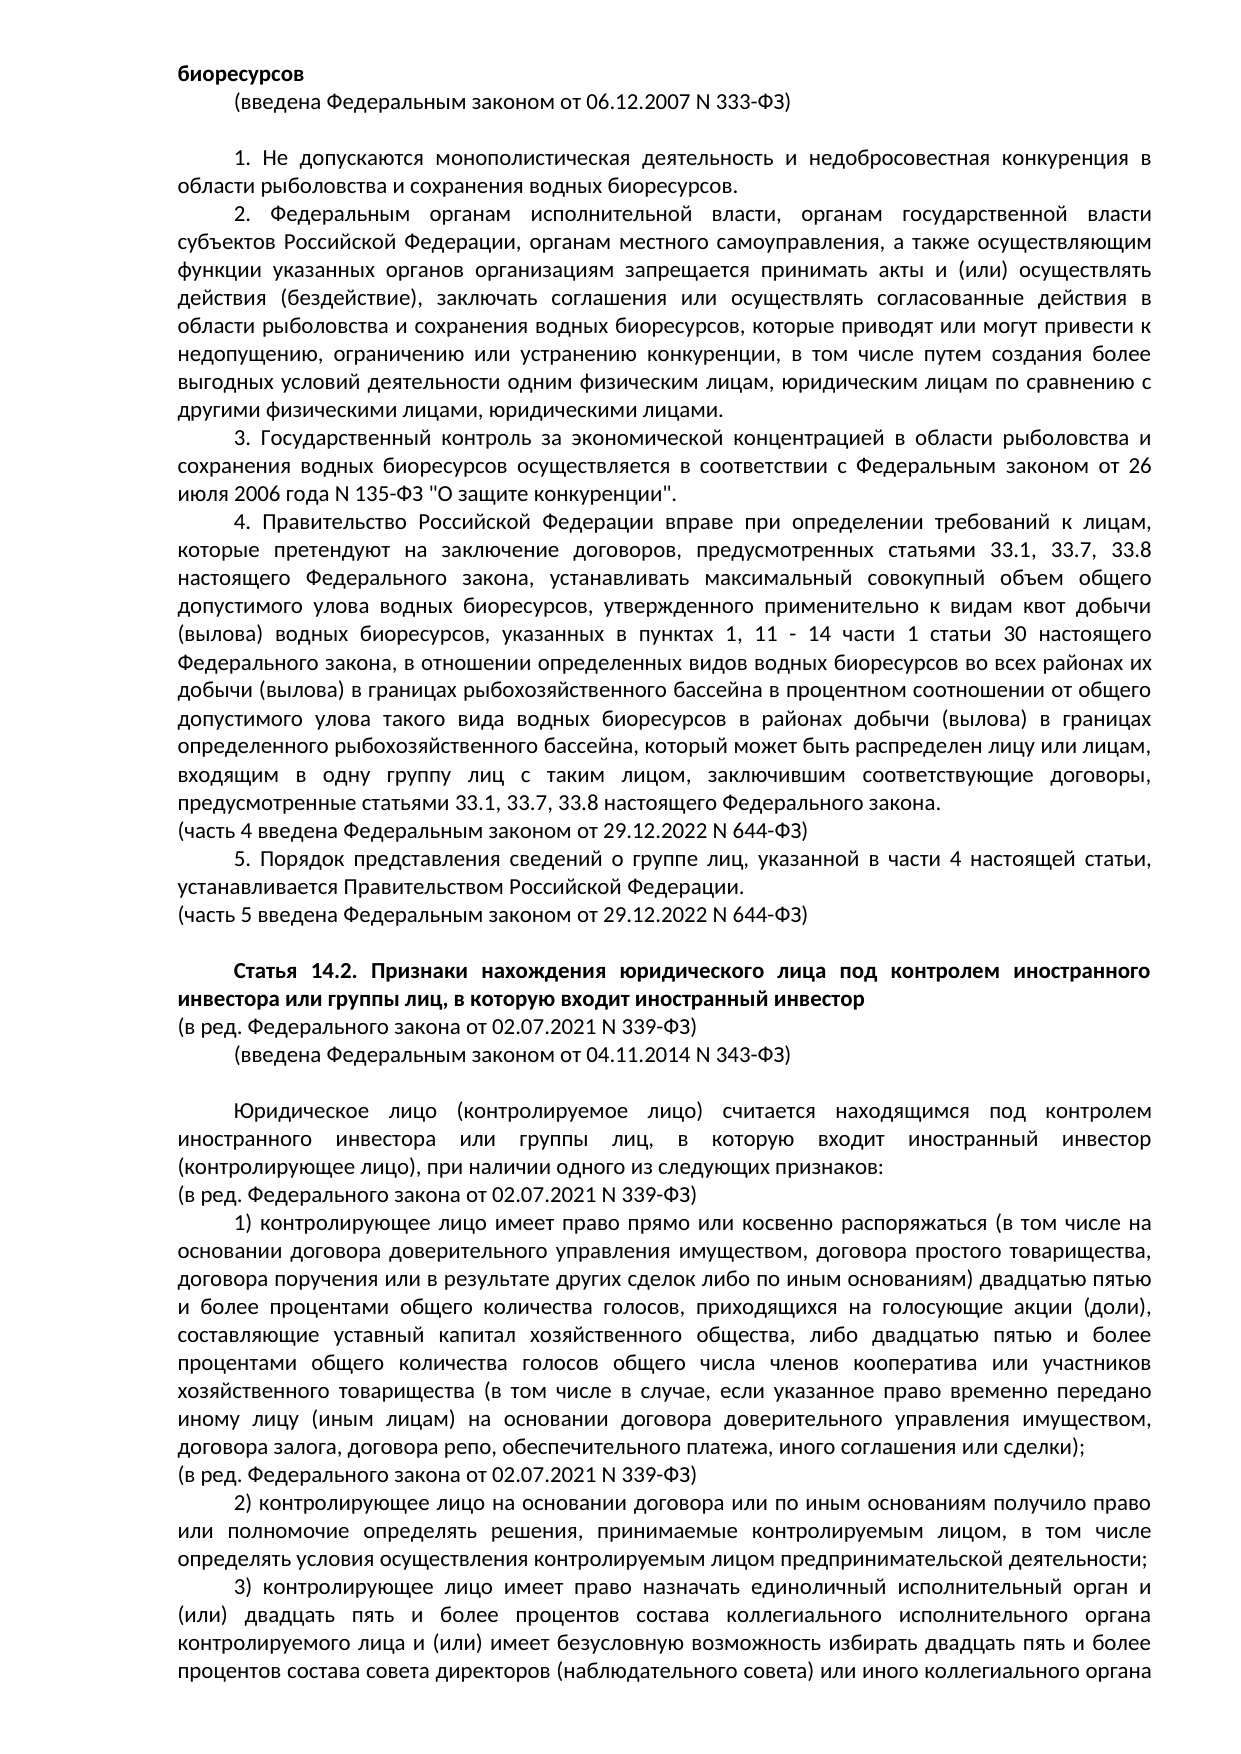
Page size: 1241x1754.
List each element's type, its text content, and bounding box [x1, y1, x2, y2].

text (введена Федеральным законом от 04.11.2014 N 343-ФЗ) [177, 1040, 1152, 1068]
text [177, 1572, 1152, 1684]
text Юридическое лицо (контролируемое лицо) считается находящимся под контролем иностранного инвестора или группы лиц, в которую входит иностранный инвестор (контролирующее лицо), при наличии одного из следующих признаков: [177, 1096, 1152, 1180]
text (введена Федеральным законом от 06.12.2007 N 333-ФЗ) [177, 87, 1152, 115]
text 1. Не допускаются монополистическая деятельность и недобросовестная конкуренция в области рыболовства и сохранения водных биоресурсов. [177, 143, 1152, 199]
title Статья 14.2. Признаки нахождения юридического лица под контролем иностранного инвестора или группы лиц, в которую входит иностранный инвестор [177, 956, 1152, 1012]
text (часть 5 введена Федеральным законом от 29.12.2022 N 644-ФЗ) [177, 900, 1152, 928]
text (в ред. Федерального закона от 02.07.2021 N 339-ФЗ) [177, 1460, 1152, 1488]
text (часть 4 введена Федеральным законом от 29.12.2022 N 644-ФЗ) [177, 816, 1152, 844]
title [177, 59, 1152, 87]
text 2. Федеральным органам исполнительной власти, органам государственной власти субъектов Российской Федерации, органам местного самоуправления, а также осуществляющим функции указанных органов организациям запрещается принимать акты и (или) осуществлять действия (бездействие), заключать соглашения или осуществлять согласованные действия в области рыболовства и сохранения водных биоресурсов, которые приводят или могут привести к недопущению, ограничению или устранению конкуренции, в том числе путем создания более выгодных условий деятельности одним физическим лицам, юридическим лицам по сравнению с другими физическими лицами, юридическими лицами. [177, 199, 1152, 423]
text (в ред. Федерального закона от 02.07.2021 N 339-ФЗ) [177, 1012, 1152, 1040]
text 3. Государственный контроль за экономической концентрацией в области рыболовства и сохранения водных биоресурсов осуществляется в соответствии с Федеральным законом от 26 июля 2006 года N 135-ФЗ "О защите конкуренции". [177, 423, 1152, 507]
text (в ред. Федерального закона от 02.07.2021 N 339-ФЗ) [177, 1180, 1152, 1208]
text 5. Порядок представления сведений о группе лиц, указанной в части 4 настоящей статьи, устанавливается Правительством Российской Федерации. [177, 844, 1152, 900]
text 4. Правительство Российской Федерации вправе при определении требований к лицам, которые претендуют на заключение договоров, предусмотренных статьями 33.1, 33.7, 33.8 настоящего Федерального закона, устанавливать максимальный совокупный объем общего допустимого улова водных биоресурсов, утвержденного применительно к видам квот добычи (вылова) водных биоресурсов, указанных в пунктах 1, 11 - 14 части 1 статьи 30 настоящего Федерального закона, в отношении определенных видов водных биоресурсов во всех районах их добычи (вылова) в границах рыбохозяйственного бассейна в процентном соотношении от общего допустимого улова такого вида водных биоресурсов в районах добычи (вылова) в границах определенного рыбохозяйственного бассейна, который может быть распределен лицу или лицам, входящим в одну группу лиц с таким лицом, заключившим соответствующие договоры, предусмотренные статьями 33.1, 33.7, 33.8 настоящего Федерального закона. [177, 507, 1152, 816]
text 2) контролирующее лицо на основании договора или по иным основаниям получило право или полномочие определять решения, принимаемые контролируемым лицом, в том числе определять условия осуществления контролируемым лицом предпринимательской деятельности; [177, 1488, 1152, 1572]
text 1) контролирующее лицо имеет право прямо или косвенно распоряжаться (в том числе на основании договора доверительного управления имуществом, договора простого товарищества, договора поручения или в результате других сделок либо по иным основаниям) двадцатью пятью и более процентами общего количества голосов, приходящихся на голосующие акции (доли), составляющие уставный капитал хозяйственного общества, либо двадцатью пятью и более процентами общего количества голосов общего числа членов кооператива или участников хозяйственного товарищества (в том числе в случае, если указанное право временно передано иному лицу (иным лицам) на основании договора доверительного управления имуществом, договора залога, договора репо, обеспечительного платежа, иного соглашения или сделки); [177, 1208, 1152, 1460]
